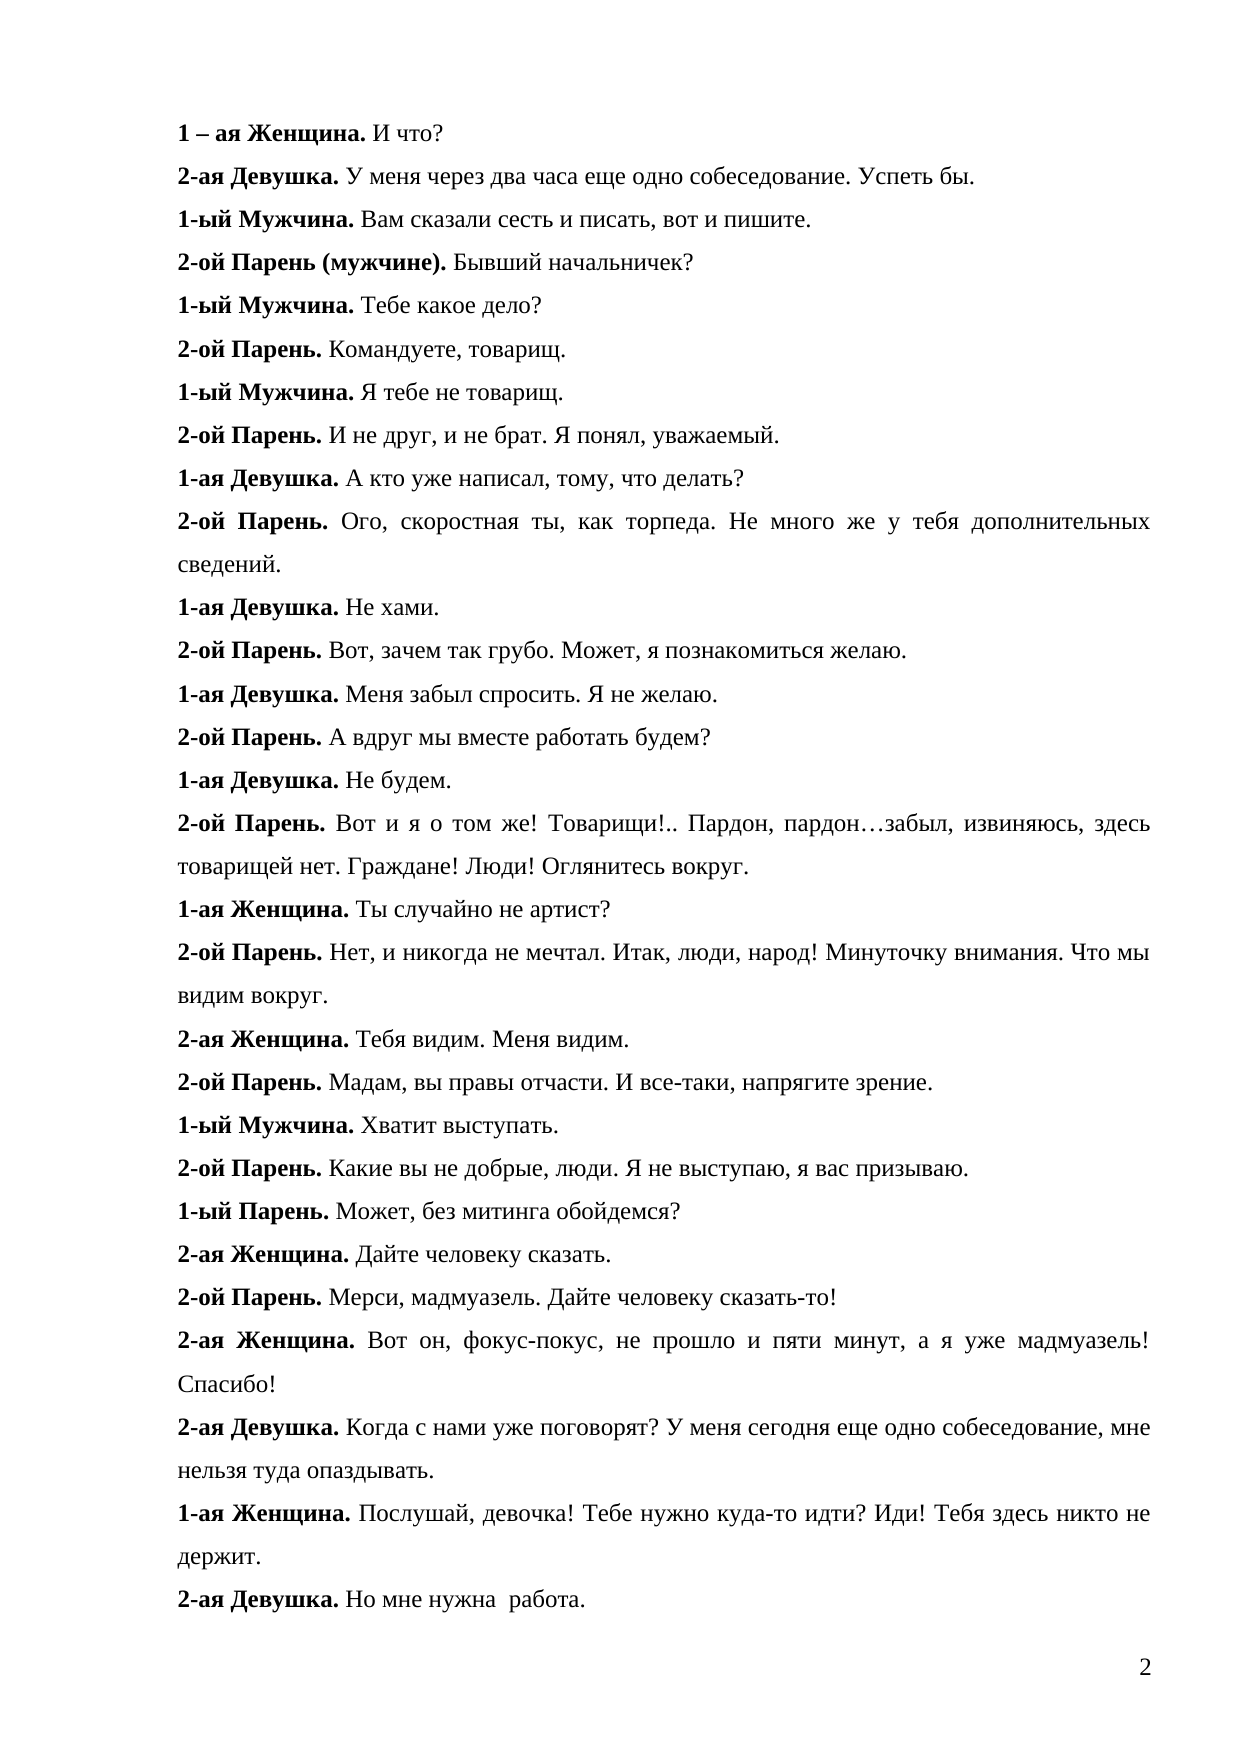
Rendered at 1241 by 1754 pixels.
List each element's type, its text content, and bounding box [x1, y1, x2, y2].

text 1-ый Парень. Может, без митинга обойдемся? [177, 1196, 1152, 1225]
text 1-ый Мужчина. Я тебе не товарищ. [177, 377, 1152, 406]
text 2-ой Парень. Командуете, товарищ. [177, 334, 1152, 362]
text 2-ой Парень. Мадам, вы правы отчасти. И все-таки, напрягите зрение. [177, 1067, 1152, 1096]
text 2-ой Парень. Вот и я о том же! Товарищи!.. Пардон, пардон…забыл, извиняюсь, здесь товарищей нет. Граждане! Люди! Оглянитесь вокруг. [177, 808, 1152, 880]
text 2-ой Парень. И не друг, и не брат. Я понял, уважаемый. [177, 420, 1152, 449]
text 2-ая Девушка. Но мне нужна работа. [177, 1584, 1152, 1613]
text 1-ая Девушка. Не будем. [177, 765, 1152, 794]
text 2-ой Парень (мужчине). Бывший начальничек? [177, 247, 1152, 276]
text 1-ая Девушка. Не хами. [177, 592, 1152, 621]
text 1-ый Мужчина. Вам сказали сесть и писать, вот и пишите. [177, 204, 1152, 233]
text 2-ой Парень. Ого, скоростная ты, как торпеда. Не много же у тебя дополнительных сведений. [177, 506, 1152, 578]
text 1 – ая Женщина. И что? [177, 118, 1152, 147]
text 1-ая Женщина. Послушай, девочка! Тебе нужно куда-то идти? Иди! Тебя здесь никто не держит. [177, 1498, 1152, 1570]
text 1-ая Девушка. А кто уже написал, тому, что делать? [177, 463, 1152, 492]
text 2-ой Парень. Вот, зачем так грубо. Может, я познакомиться желаю. [177, 636, 1152, 664]
text 1-ая Женщина. Ты случайно не артист? [177, 894, 1152, 923]
text 2-ой Парень. А вдруг мы вместе работать будем? [177, 722, 1152, 751]
text 2-ая Женщина. Дайте человеку сказать. [177, 1239, 1152, 1268]
text 2-ой Парень. Какие вы не добрые, люди. Я не выступаю, я вас призываю. [177, 1153, 1152, 1182]
text 2-ая Девушка. У меня через два часа еще одно собеседование. Успеть бы. [177, 161, 1152, 190]
text 2-ая Женщина. Вот он, фокус-покус, не прошло и пяти минут, а я уже мадмуазель! Спасибо! [177, 1326, 1152, 1397]
text 1-ый Мужчина. Хватит выступать. [177, 1110, 1152, 1139]
text 1-ый Мужчина. Тебе какое дело? [177, 291, 1152, 319]
text 2-ой Парень. Мерси, мадмуазель. Дайте человеку сказать-то! [177, 1282, 1152, 1311]
text 2-ая Женщина. Тебя видим. Меня видим. [177, 1024, 1152, 1052]
text 2-ой Парень. Нет, и никогда не мечтал. Итак, люди, народ! Минуточку внимания. Что мы видим вокруг. [177, 937, 1152, 1009]
text 1-ая Девушка. Меня забыл спросить. Я не желаю. [177, 679, 1152, 707]
text 2-ая Девушка. Когда с нами уже поговорят? У меня сегодня еще одно собеседование, мне нельзя туда опаздывать. [177, 1412, 1152, 1484]
